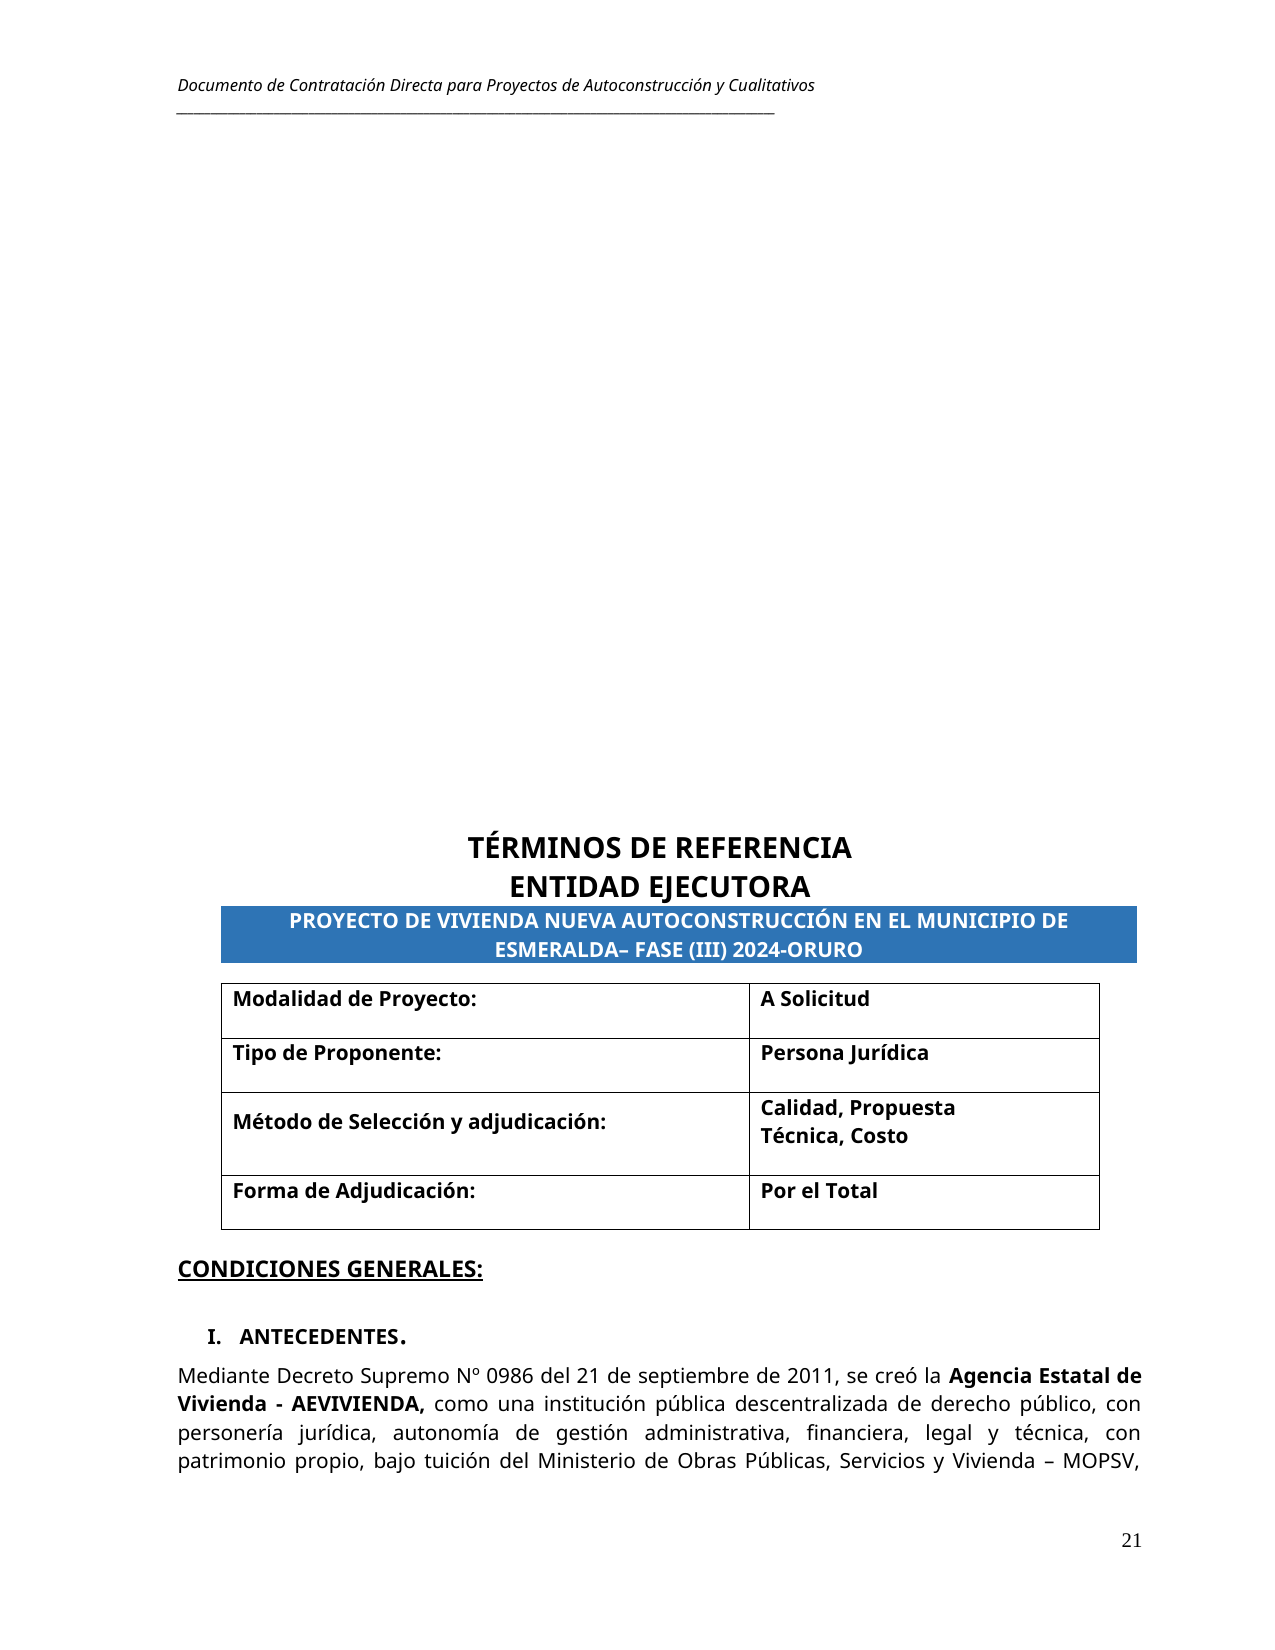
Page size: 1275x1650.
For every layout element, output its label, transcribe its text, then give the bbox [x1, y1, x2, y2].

table_header Modalidad de Proyecto: [222, 984, 749, 1037]
table_cell Calidad, Propuesta Técnica, Costo [750, 1093, 1099, 1175]
table_cell Por el Total [750, 1176, 1099, 1229]
table_header A Solicitud [750, 984, 1099, 1037]
table_cell Forma de Adjudicación: [222, 1176, 749, 1229]
text ENTIDAD EJECUTORA [177, 867, 1142, 906]
table_cell Persona Jurídica [750, 1039, 1099, 1092]
table_header PROYECTO DE VIVIENDA NUEVA AUTOCONSTRUCCIÓN EN EL MUNICIPIO DE ESMERALDA– FASE (III) 2024-ORURO [221, 906, 1137, 963]
table_cell Tipo de Proponente: [222, 1039, 749, 1092]
text CONDICIONES GENERALES: [177, 1253, 1142, 1284]
text TÉRMINOS DE REFERENCIA [177, 827, 1142, 867]
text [177, 1361, 1142, 1474]
table_cell Método de Selección y adjudicación: [222, 1093, 749, 1175]
list ANTECEDENTES. [222, 1309, 1142, 1354]
